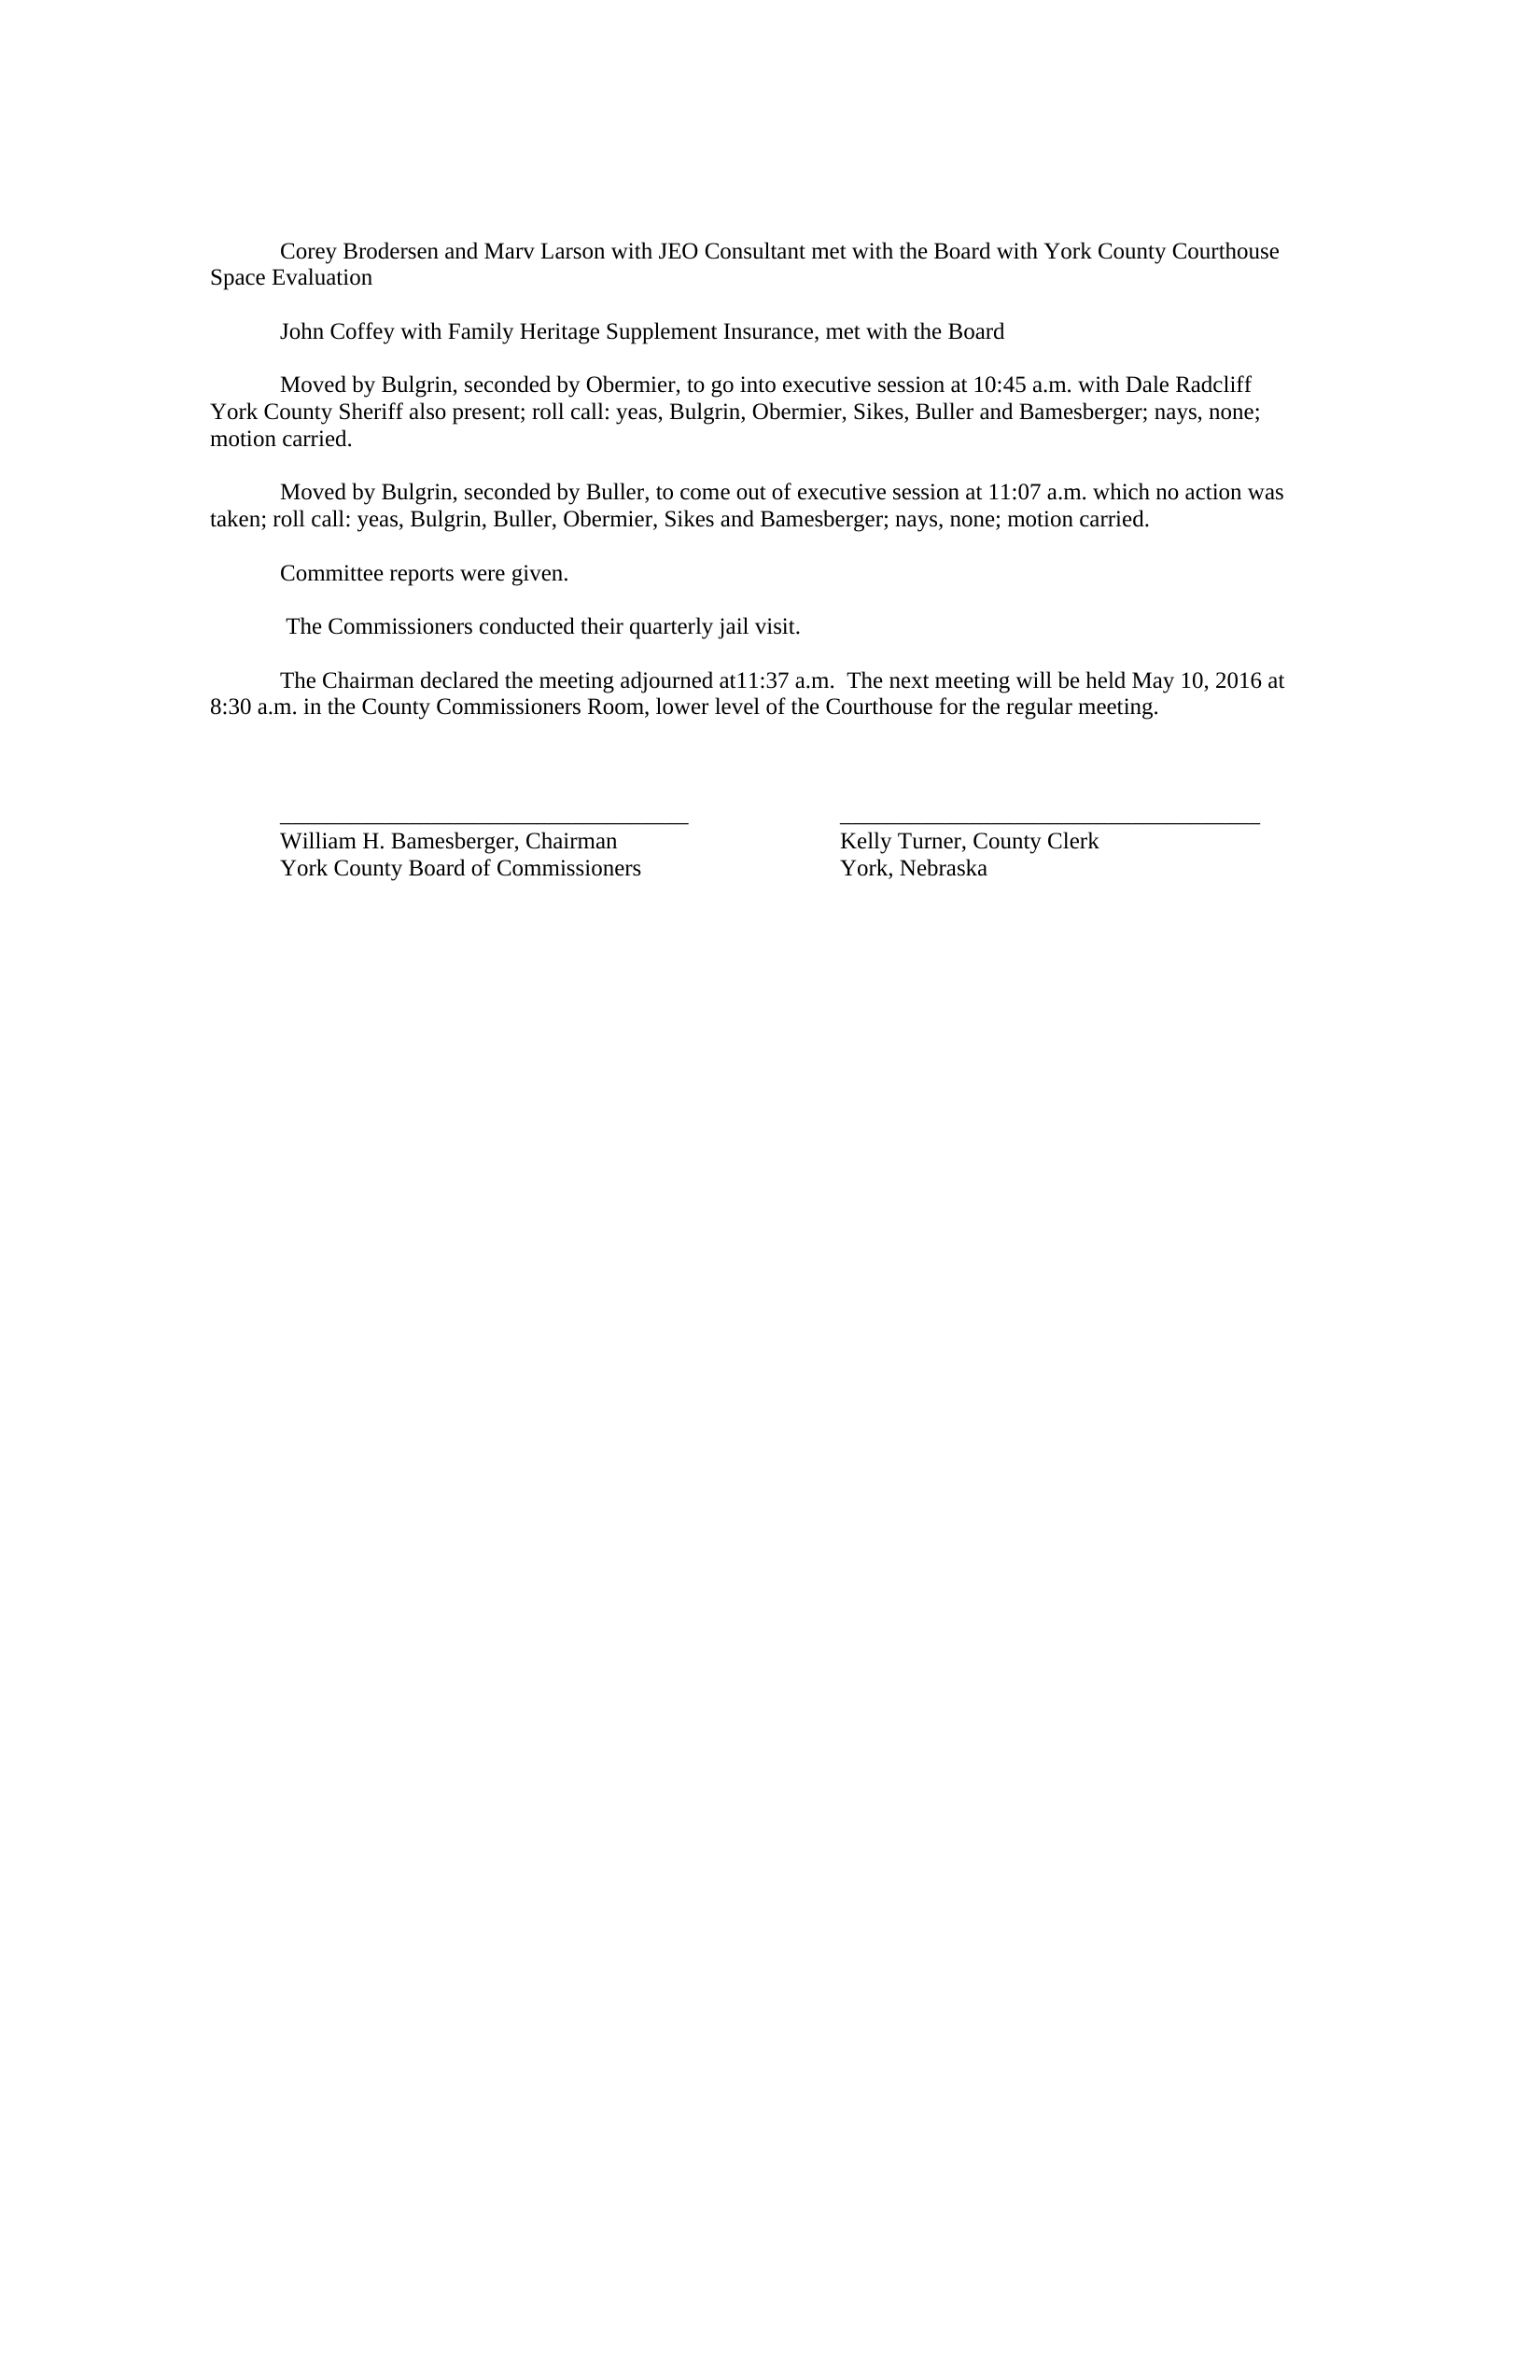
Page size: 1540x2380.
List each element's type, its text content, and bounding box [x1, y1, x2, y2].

text The Commissioners conducted their quarterly jail visit. [210, 612, 1295, 639]
text ___________________________________ ____________________________________ [210, 800, 1295, 827]
text John Coffey with Family Heritage Supplement Insurance, met with the Board [210, 317, 1295, 344]
text William H. Bamesberger, Chairman Kelly Turner, County Clerk [210, 827, 1295, 854]
text York County Board of Commissioners York, Nebraska [280, 854, 1295, 881]
text The Chairman declared the meeting adjourned at11:37 a.m. The next meeting will be held May 10, 2016 at 8:30 a.m. in the County Commissioners Room, lower level of the Courthouse for the regular meeting. [210, 666, 1295, 720]
text Moved by Bulgrin, seconded by Obermier, to go into executive session at 10:45 a.m. with Dale Radcliff York County Sheriff also present; roll call: yeas, Bulgrin, Obermier, Sikes, Buller and Bamesberger; nays, none; motion carried. [210, 371, 1295, 452]
text Moved by Bulgrin, seconded by Buller, to come out of executive session at 11:07 a.m. which no action was taken; roll call: yeas, Bulgrin, Buller, Obermier, Sikes and Bamesberger; nays, none; motion carried. [210, 478, 1295, 532]
text Committee reports were given. [210, 559, 1295, 585]
text Corey Brodersen and Marv Larson with JEO Consultant met with the Board with York County Courthouse Space Evaluation [210, 237, 1295, 290]
